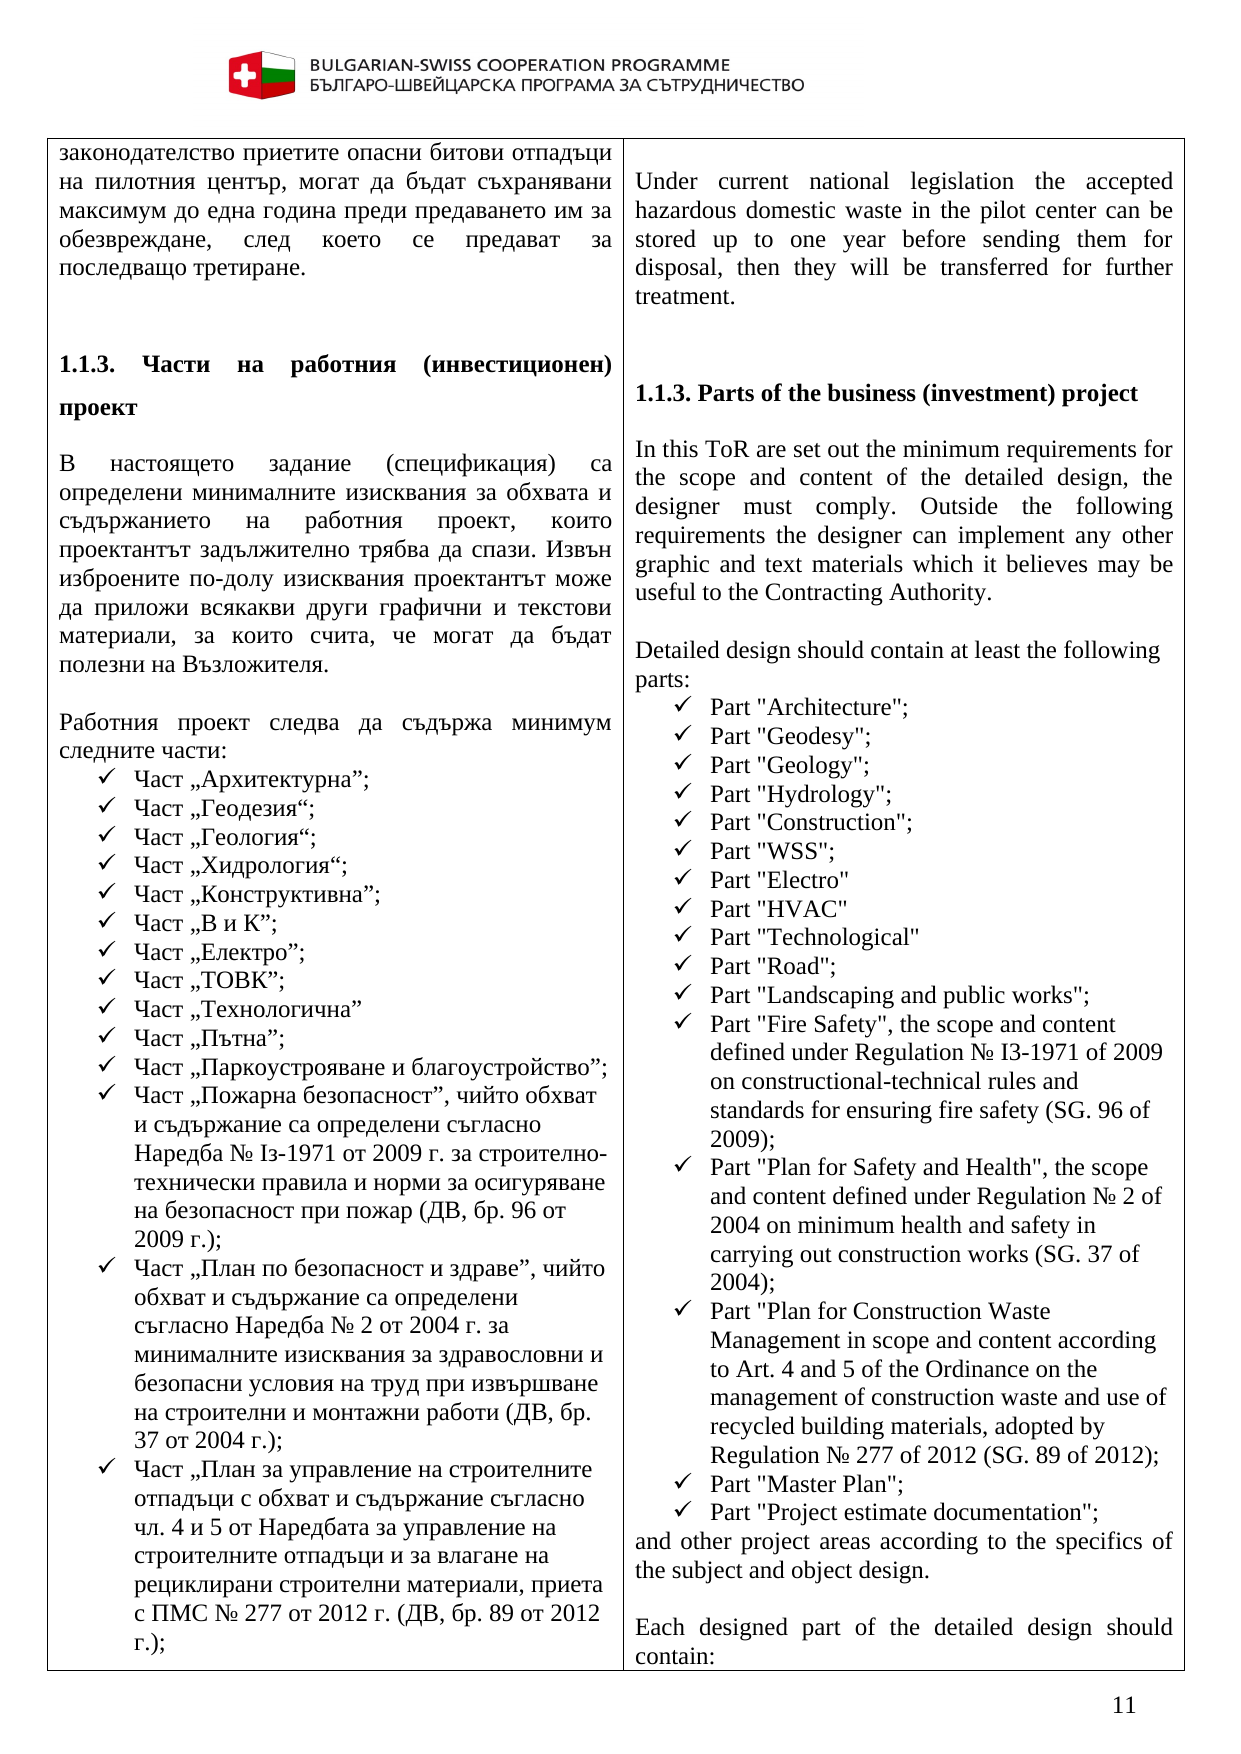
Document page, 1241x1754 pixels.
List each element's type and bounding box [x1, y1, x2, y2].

picture [192, 12, 865, 138]
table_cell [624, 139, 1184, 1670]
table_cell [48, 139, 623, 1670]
